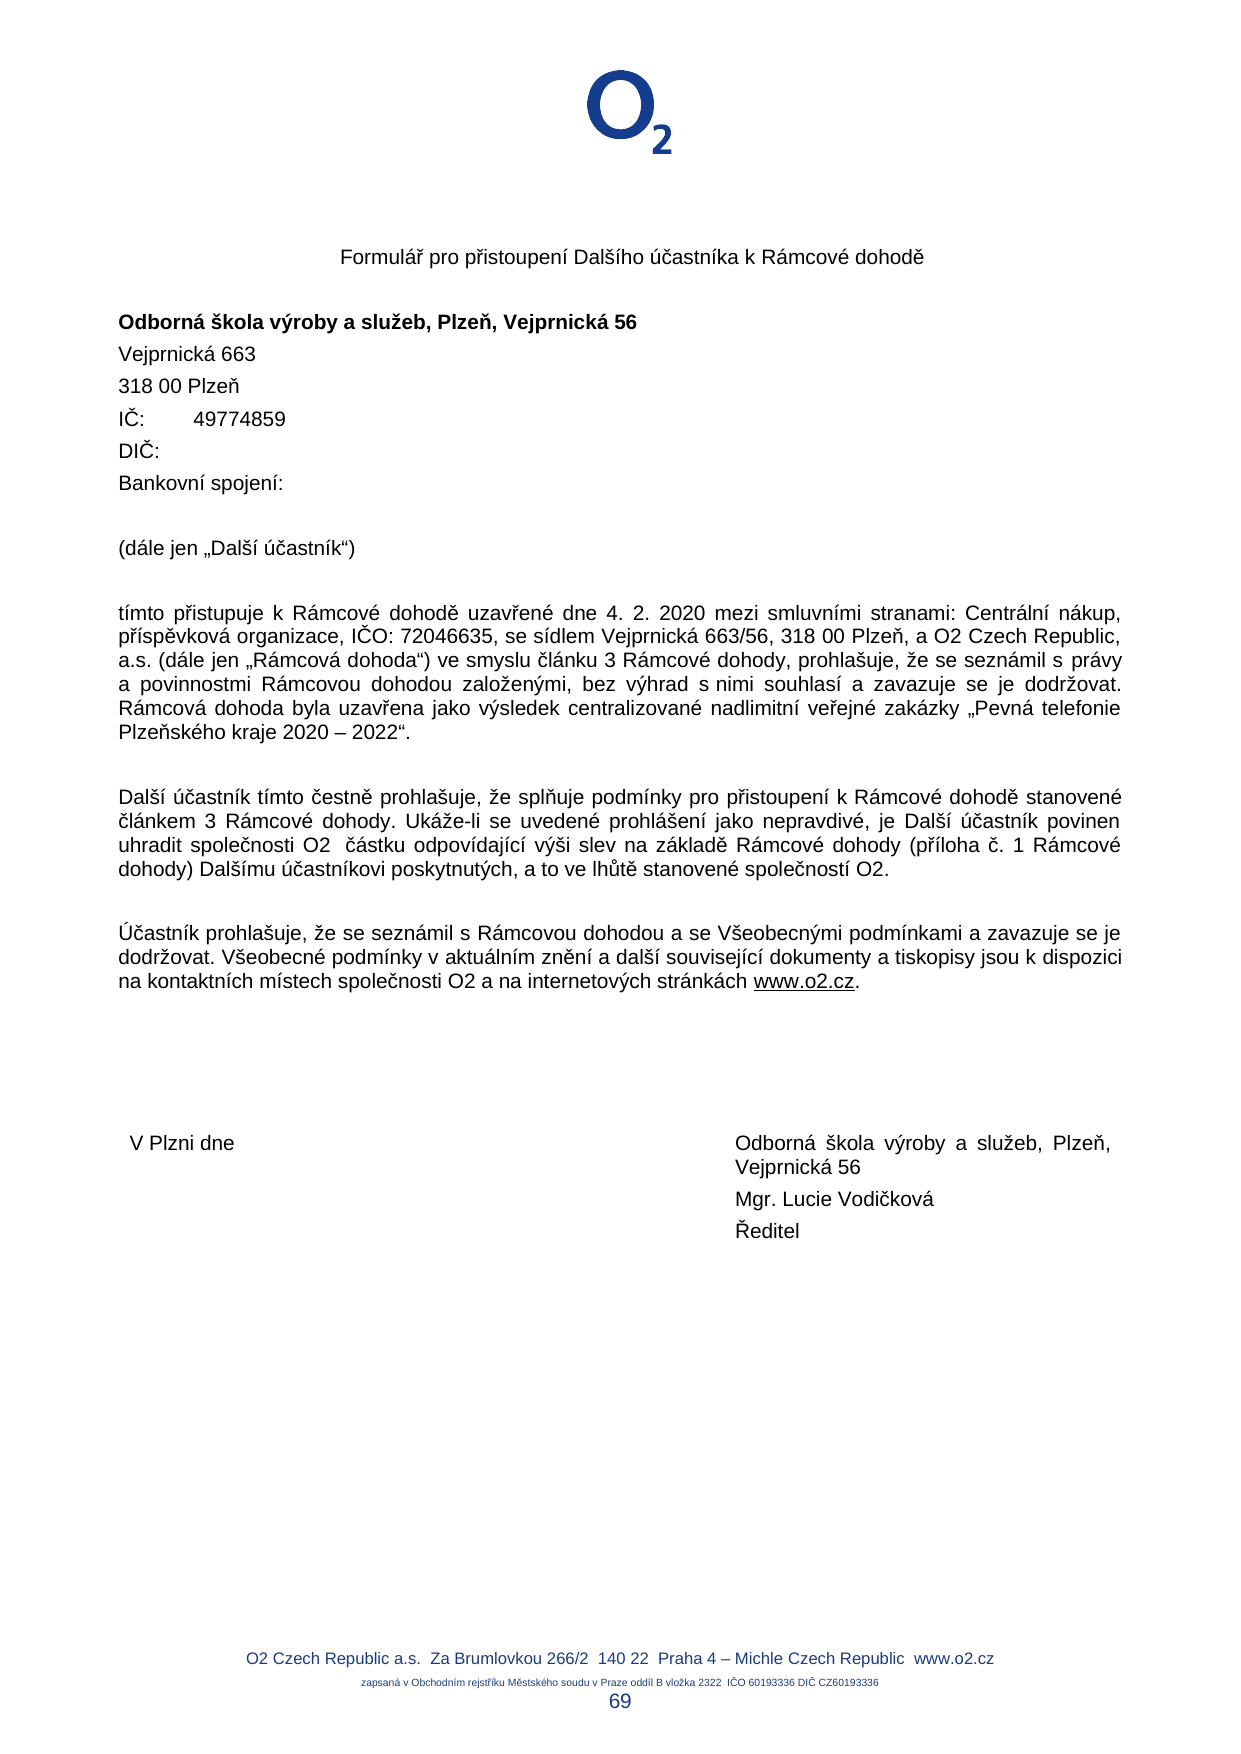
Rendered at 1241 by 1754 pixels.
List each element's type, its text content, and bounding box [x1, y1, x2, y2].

text Další účastník tímto čestně prohlašuje, že splňuje podmínky pro přistoupení k Rámcové dohodě stanovené článkem 3 Rámcové dohody. Ukáže-li se uvedené prohlášení jako nepravdivé, je Další účastník povinen uhradit společnosti O2 částku odpovídající výši slev na základě Rámcové dohody (příloha č. 1 Rámcové dohody) Dalšímu účastníkovi poskytnutých, a to ve lhůtě stanovené společností O2. [118, 785, 1122, 881]
text (dále jen „Další účastník“) [118, 536, 1122, 560]
text Vejprnická 663 [118, 342, 1122, 366]
text 318 00 Plzeň [118, 374, 1122, 398]
text DIČ: [118, 439, 1122, 463]
text IČ: 49774859 [118, 407, 1122, 431]
table_header V Plzni dne [118, 1131, 723, 1404]
text Účastník prohlašuje, že se seznámil s Rámcovou dohodou a se Všeobecnými podmínkami a zavazuje se je dodržovat. Všeobecné podmínky v aktuálním znění a další související dokumenty a tiskopisy jsou k dispozici na kontaktních místech společnosti O2 a na internetových stránkách www.o2.cz. [118, 921, 1122, 993]
picture [587, 70, 672, 154]
text tímto přistupuje k Rámcové dohodě uzavřené dne 4. 2. 2020 mezi smluvními stranami: Centrální nákup, příspěvková organizace, IČO: 72046635, se sídlem Vejprnická 663/56, 318 00 Plzeň, a O2 Czech Republic, a.s. (dále jen „Rámcová dohoda“) ve smyslu článku 3 Rámcové dohody, prohlašuje, že se seznámil s právy a povinnostmi Rámcovou dohodou založenými, bez výhrad s nimi souhlasí a zavazuje se je dodržovat. Rámcová dohoda byla uzavřena jako výsledek centralizované nadlimitní veřejné zakázky „Pevná telefonie Plzeňského kraje 2020 – 2022“. [118, 600, 1122, 744]
table_header Odborná škola výroby a služeb, Plzeň, Vejprnická 56 Mgr. Lucie Vodičková Ředitel [724, 1131, 1122, 1404]
text Formulář pro přistoupení Dalšího účastníka k Rámcové dohodě [266, 245, 1122, 269]
text Odborná škola výroby a služeb, Plzeň, Vejprnická 56 [118, 310, 1122, 334]
text Bankovní spojení: [118, 471, 1122, 495]
